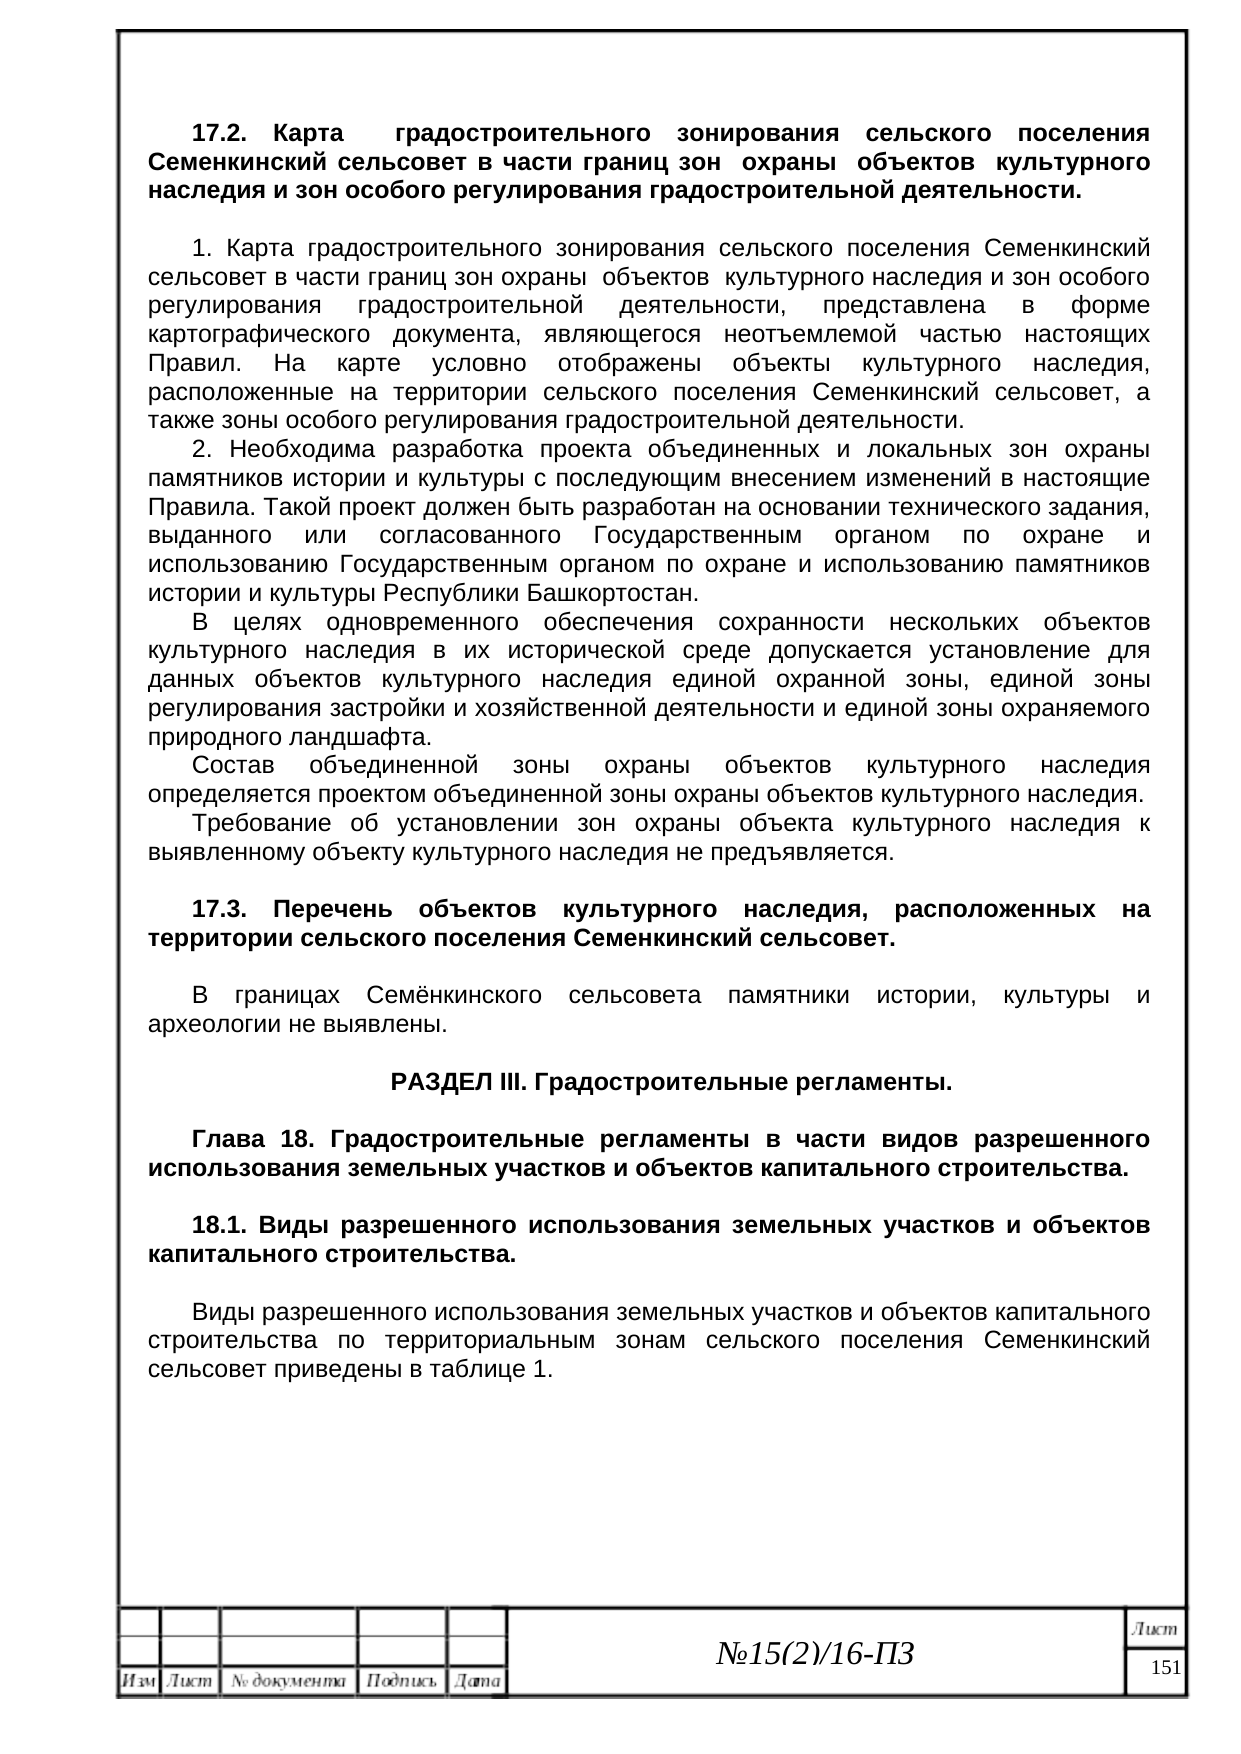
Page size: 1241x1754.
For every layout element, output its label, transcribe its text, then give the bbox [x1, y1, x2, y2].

text 1. Карта градостроительного зонирования сельского поселения Семенкинский сельсовет в части границ зон охраны объектов культурного наследия и зон особого регулирования градостроительной деятельности, представлена в форме картографического документа, являющегося неотъемлемой частью настоящих Правил. На карте условно отображены объекты культурного наследия, расположенные на территории сельского поселения Семенкинский сельсовет, а также зоны особого регулирования градостроительной деятельности. [148, 233, 1152, 434]
text Виды разрешенного использования земельных участков и объектов капитального строительства по территориальным зонам сельского поселения Семенкинский сельсовет приведены в таблице 1. [148, 1297, 1152, 1383]
text Глава 18. Градостроительные регламенты в части видов разрешенного использования земельных участков и объектов капитального строительства. [148, 1124, 1152, 1182]
text 18.1. Виды разрешенного использования земельных участков и объектов капитального строительства. [148, 1210, 1152, 1268]
text 17.3. Перечень объектов культурного наследия, расположенных на территории сельского поселения Семенкинский сельсовет. [148, 894, 1152, 952]
text 17.2. Карта градостроительного зонирования сельского поселения Семенкинский сельсовет в части границ зон охраны объектов культурного наследия и зон особого регулирования градостроительной деятельности. [148, 118, 1152, 204]
text В целях одновременного обеспечения сохранности нескольких объектов культурного наследия в их исторической среде допускается установление для данных объектов культурного наследия единой охранной зоны, единой зоны регулирования застройки и хозяйственной деятельности и единой зоны охраняемого природного ландшафта. [148, 607, 1152, 750]
text В границах Семёнкинского сельсовета памятники истории, культуры и археологии не выявлены. [148, 980, 1152, 1038]
text Состав объединенной зоны охраны объектов культурного наследия определяется проектом объединенной зоны охраны объектов культурного наследия. [148, 750, 1152, 808]
text РАЗДЕЛ III. Градостроительные регламенты. [148, 1067, 1152, 1095]
text 2. Необходима разработка проекта объединенных и локальных зон охраны памятников истории и культуры с последующим внесением изменений в настоящие Правила. Такой проект должен быть разработан на основании технического задания, выданного или согласованного Государственным органом по охране и использованию Государственным органом по охране и использованию памятников истории и культуры Республики Башкортостан. [148, 434, 1152, 607]
text Требование об установлении зон охраны объекта культурного наследия к выявленному объекту культурного наследия не предъявляется. [148, 808, 1152, 865]
